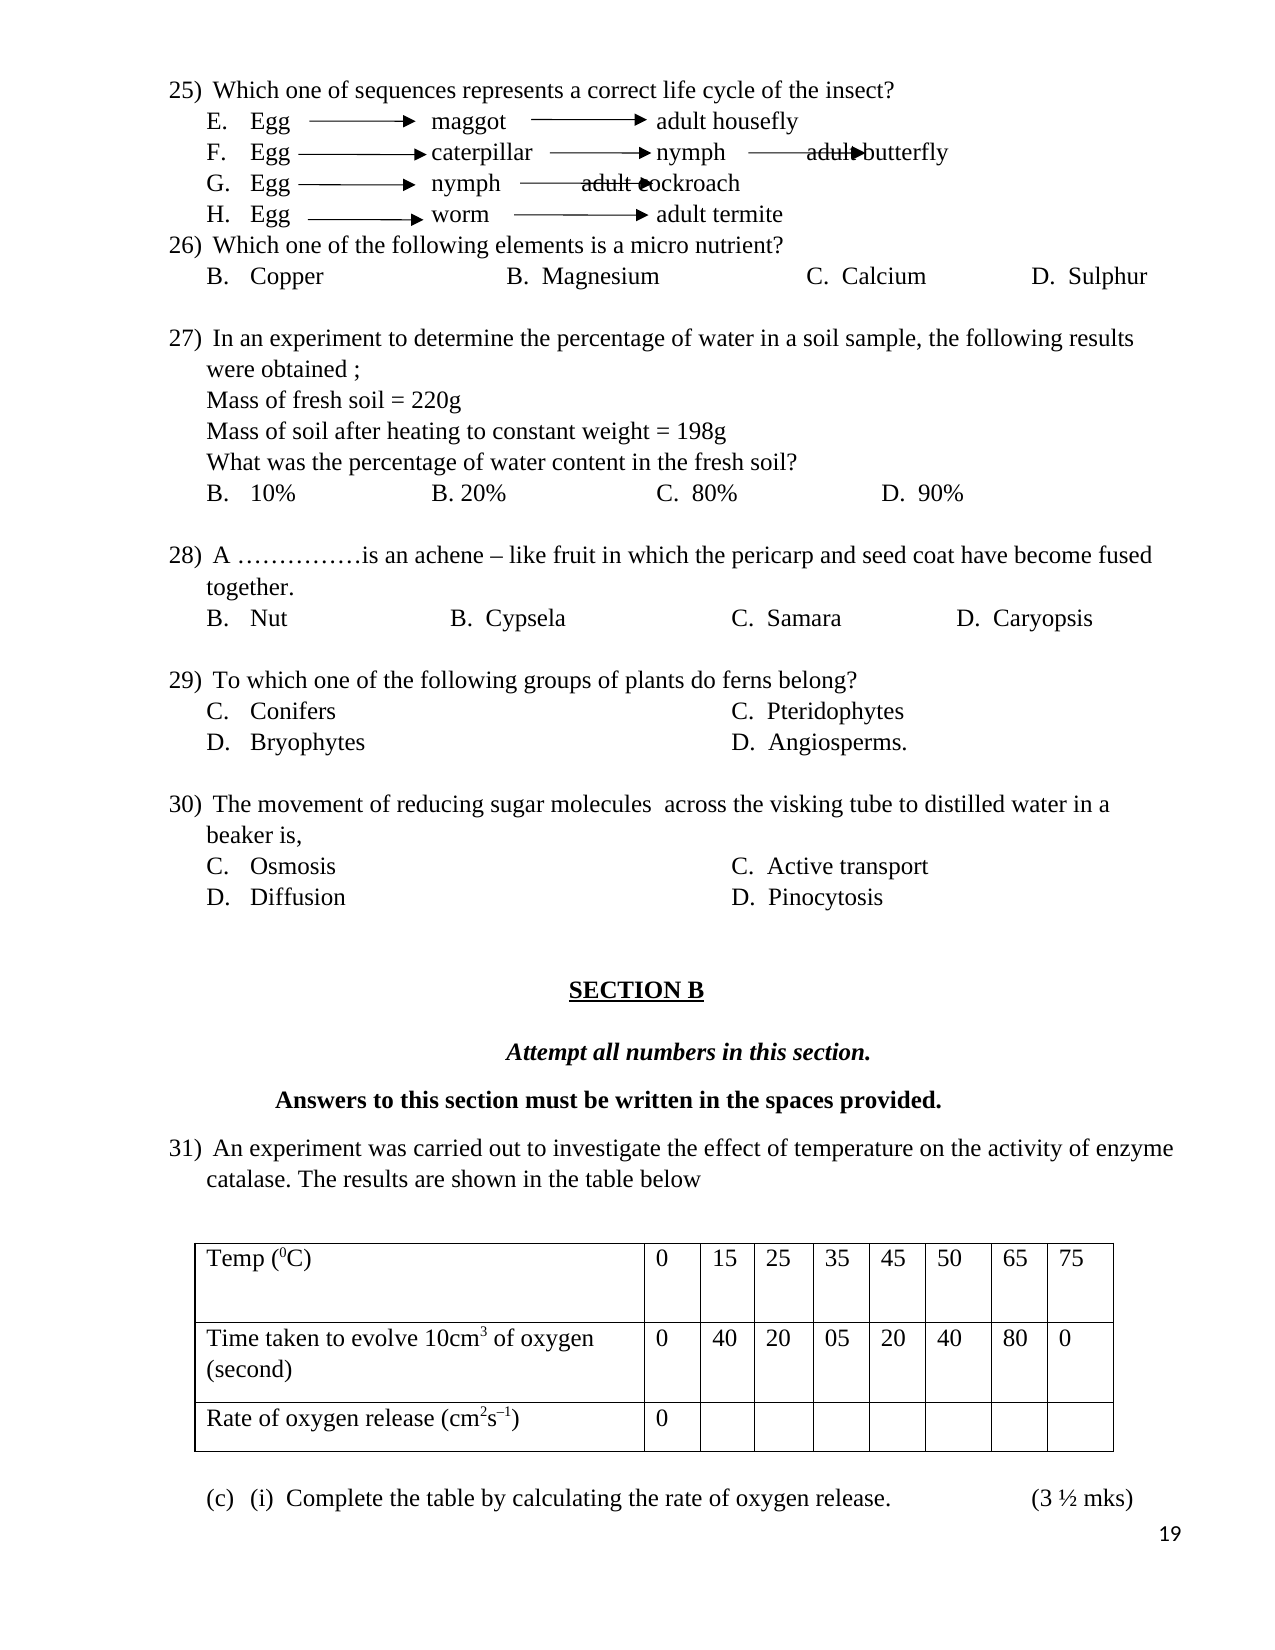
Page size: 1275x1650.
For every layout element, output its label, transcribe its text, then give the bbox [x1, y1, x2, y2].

list Which one of the following elements is a micro nutrient? [169, 230, 1181, 259]
table_header 25 [755, 1244, 813, 1322]
text Answers to this section must be written in the spaces provided. [131, 1085, 1181, 1114]
list A ……………is an achene – like fruit in which the pericarp and seed coat have become fused together. [169, 541, 1181, 600]
table_cell 20 [870, 1323, 925, 1402]
table_cell [926, 1403, 991, 1451]
table_header 65 [992, 1244, 1047, 1322]
list Bryophytes D. Angiosperms. [206, 727, 1181, 756]
list Egg maggot adult housefly [206, 106, 1181, 135]
table_cell [755, 1403, 813, 1451]
list 10% B. 20% C. 80% D. 90% [206, 478, 1181, 507]
table_cell [870, 1403, 925, 1451]
table_cell 40 [701, 1323, 754, 1402]
table_cell 0 [645, 1403, 700, 1451]
list Nut B. Cypsela C. Samara D. Caryopsis [206, 603, 1181, 631]
table_header 45 [870, 1244, 925, 1322]
list What was the percentage of water content in the fresh soil? [206, 447, 1181, 476]
list Copper B. Magnesium C. Calcium D. Sulphur [206, 261, 1181, 290]
table_cell [992, 1403, 1047, 1451]
list Egg nymph adult cockroach [206, 168, 1181, 197]
list Mass of soil after heating to constant weight = 198g [206, 416, 1181, 445]
list SECTION B [506, 975, 1181, 1004]
table_header 15 [701, 1244, 754, 1322]
list The movement of reducing sugar molecules across the visking tube to distilled water in a beaker is, [169, 789, 1181, 849]
table_cell 0 [645, 1323, 700, 1402]
table_header 0 [645, 1244, 700, 1322]
list To which one of the following groups of plants do ferns belong? [169, 665, 1181, 693]
list In an experiment to determine the percentage of water in a soil sample, the following results were obtained ; [169, 323, 1181, 383]
table_cell [814, 1403, 869, 1451]
table_header Temp (0C) [196, 1244, 644, 1322]
table_cell [701, 1403, 754, 1451]
list Mass of fresh soil = 220g [206, 385, 1181, 414]
table_cell Time taken to evolve 10cm3 of oxygen (second) [196, 1323, 644, 1402]
list Which one of sequences represents a correct life cycle of the insect? [169, 75, 1181, 104]
list Attempt all numbers in this section. [506, 1037, 1181, 1066]
table_cell 40 [926, 1323, 991, 1402]
table_header 50 [926, 1244, 991, 1322]
list Egg worm adult termite [206, 199, 1181, 228]
table_cell 05 [814, 1323, 869, 1402]
list Egg caterpillar nymph adult butterfly [206, 137, 1181, 166]
table_cell 0 [1048, 1323, 1113, 1402]
table_cell Rate of oxygen release (cm2s–1) [196, 1403, 644, 1451]
list Diffusion D. Pinocytosis [206, 882, 1181, 911]
table_header 35 [814, 1244, 869, 1322]
list Osmosis C. Active transport [206, 851, 1181, 880]
table_cell 20 [755, 1323, 813, 1402]
table_cell 80 [992, 1323, 1047, 1402]
list (i) Complete the table by calculating the rate of oxygen release. (3 ½ mks) [206, 1483, 1181, 1511]
list Conifers C. Pteridophytes [206, 696, 1181, 724]
table_cell [1048, 1403, 1113, 1451]
list An experiment was carried out to investigate the effect of temperature on the activity of enzyme catalase. The results are shown in the table below [169, 1133, 1181, 1192]
table_header 75 [1048, 1244, 1113, 1322]
